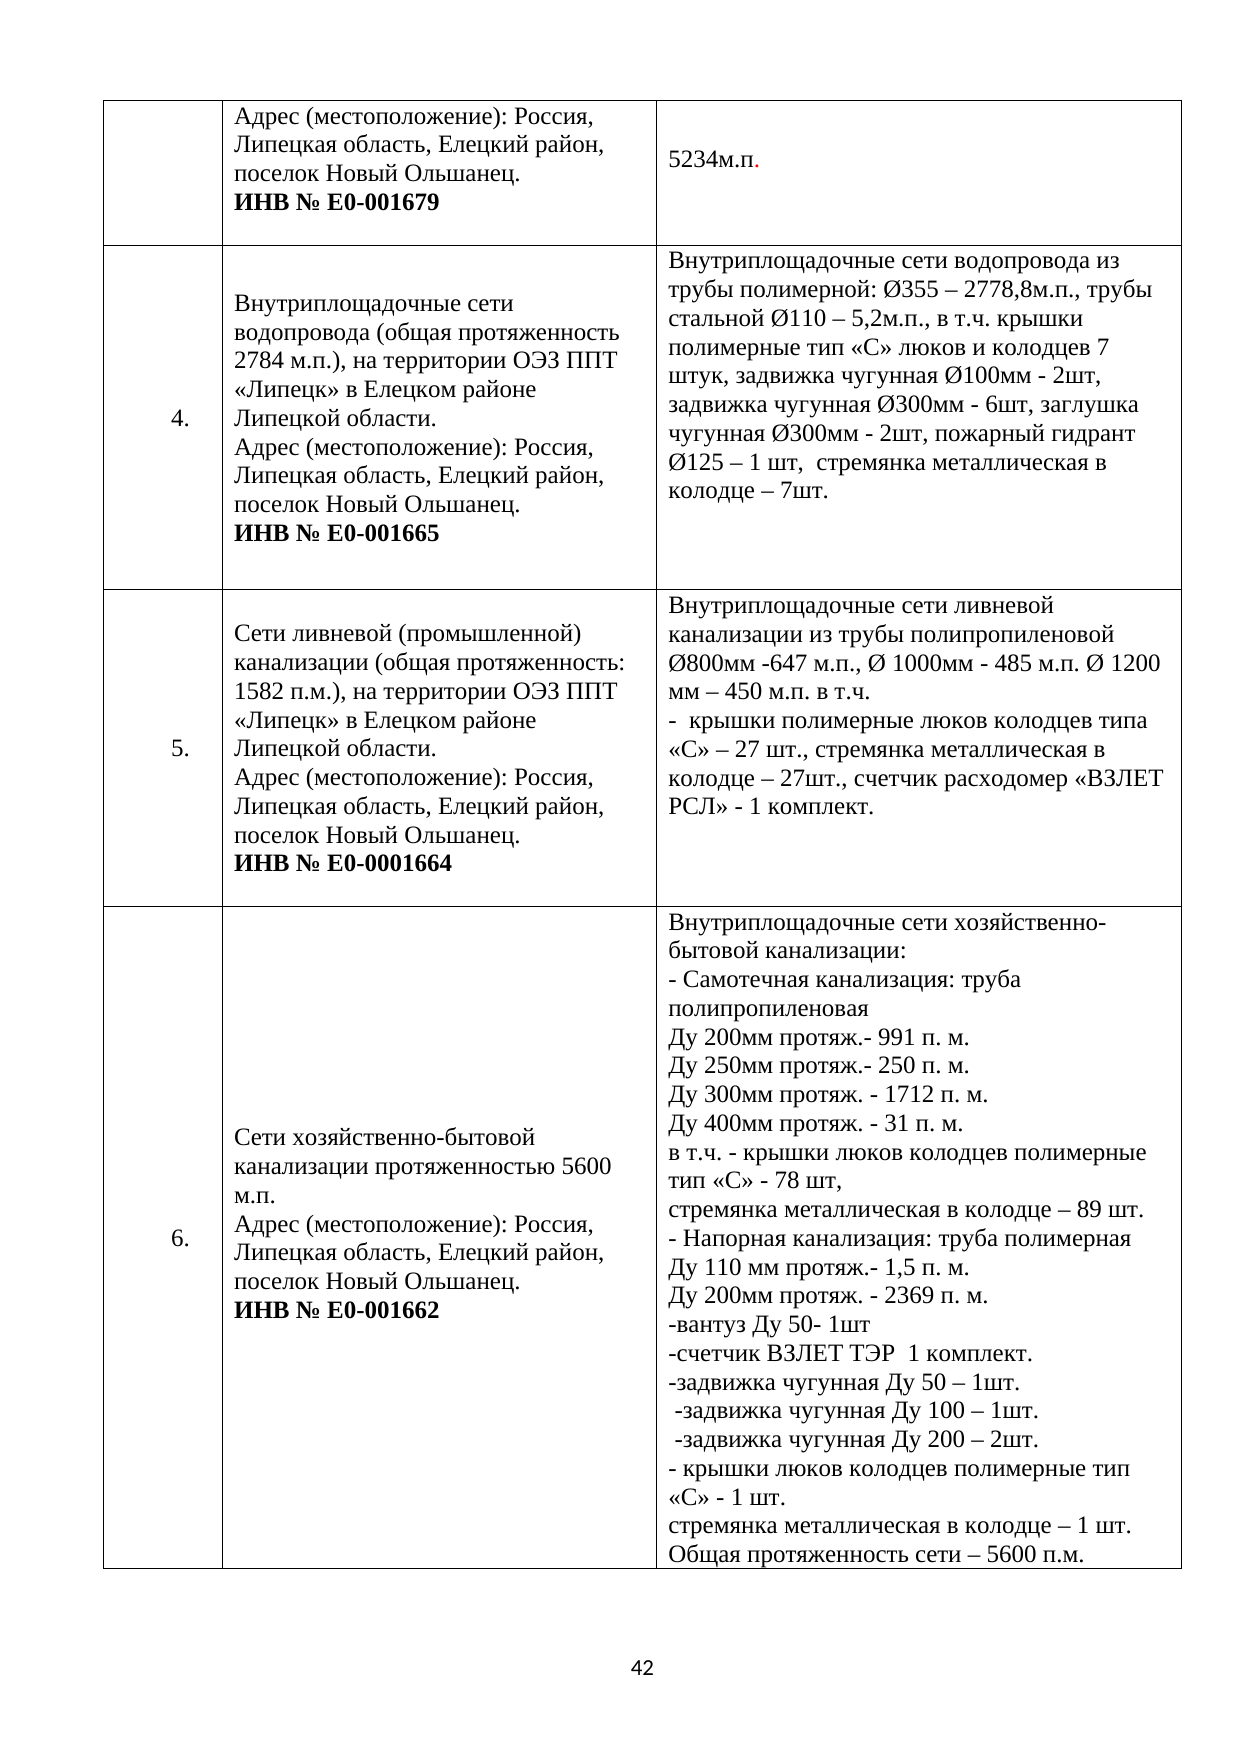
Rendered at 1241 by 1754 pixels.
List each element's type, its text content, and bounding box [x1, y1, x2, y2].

table_cell Сети хозяйственно-бытовой канализации протяженностью 5600 м.п. Адрес (местоположение): Россия, Липецкая область, Елецкий район, поселок Новый Ольшанец. ИНВ № Е0-001662 [223, 907, 656, 1568]
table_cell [657, 101, 1181, 244]
table_cell [104, 101, 222, 244]
table_cell Внутриплощадочные сети водопровода из трубы полимерной: Ø355 – 2778,8м.п., трубы стальной Ø110 – 5,2м.п., в т.ч. крышки полимерные тип «С» люков и колодцев 7 штук, задвижка чугунная Ø100мм - 2шт, задвижка чугунная Ø300мм - 6шт, заглушка чугунная Ø300мм - 2шт, пожарный гидрант Ø125 – 1 шт, стремянка металлическая в колодце – 7шт. [657, 246, 1181, 589]
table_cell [223, 101, 656, 244]
table_cell Внутриплощадочные сети водопровода (общая протяженность 2784 м.п.), на территории ОЭЗ ППТ «Липецк» в Елецком районе Липецкой области. Адрес (местоположение): Россия, Липецкая область, Елецкий район, поселок Новый Ольшанец. ИНВ № Е0-001665 [223, 246, 656, 589]
table_cell Сети ливневой (промышленной) канализации (общая протяженность: 1582 п.м.), на территории ОЭЗ ППТ «Липецк» в Елецком районе Липецкой области. Адрес (местоположение): Россия, Липецкая область, Елецкий район, поселок Новый Ольшанец. ИНВ № Е0-0001664 [223, 590, 656, 906]
table_cell Внутриплощадочные сети хозяйственно-бытовой канализации: - Самотечная канализация: труба полипропиленовая Ду 200мм протяж.- 991 п. м. Ду 250мм протяж.- 250 п. м. Ду 300мм протяж. - 1712 п. м. Ду 400мм протяж. - 31 п. м. в т.ч. - крышки люков колодцев полимерные тип «С» - 78 шт, стремянка металлическая в колодце – 89 шт. - Напорная канализация: труба полимерная Ду 110 мм протяж.- 1,5 п. м. Ду 200мм протяж. - 2369 п. м. -вантуз Ду 50- 1шт -счетчик ВЗЛЕТ ТЭР 1 комплект. -задвижка чугунная Ду 50 – 1шт. -задвижка чугунная Ду 100 – 1шт. -задвижка чугунная Ду 200 – 2шт. - крышки люков колодцев полимерные тип «С» - 1 шт. стремянка металлическая в колодце – 1 шт. Общая протяженность сети – 5600 п.м. [657, 907, 1181, 1568]
table_cell [104, 907, 222, 1568]
table_cell [104, 246, 222, 589]
table_cell [104, 590, 222, 906]
table_cell Внутриплощадочные сети ливневой канализации из трубы полипропиленовой Ø800мм -647 м.п., Ø 1000мм - 485 м.п. Ø 1200 мм – 450 м.п. в т.ч. - крышки полимерные люков колодцев типа «С» – 27 шт., стремянка металлическая в колодце – 27шт., счетчик расходомер «ВЗЛЕТ РСЛ» - 1 комплект. [657, 590, 1181, 906]
